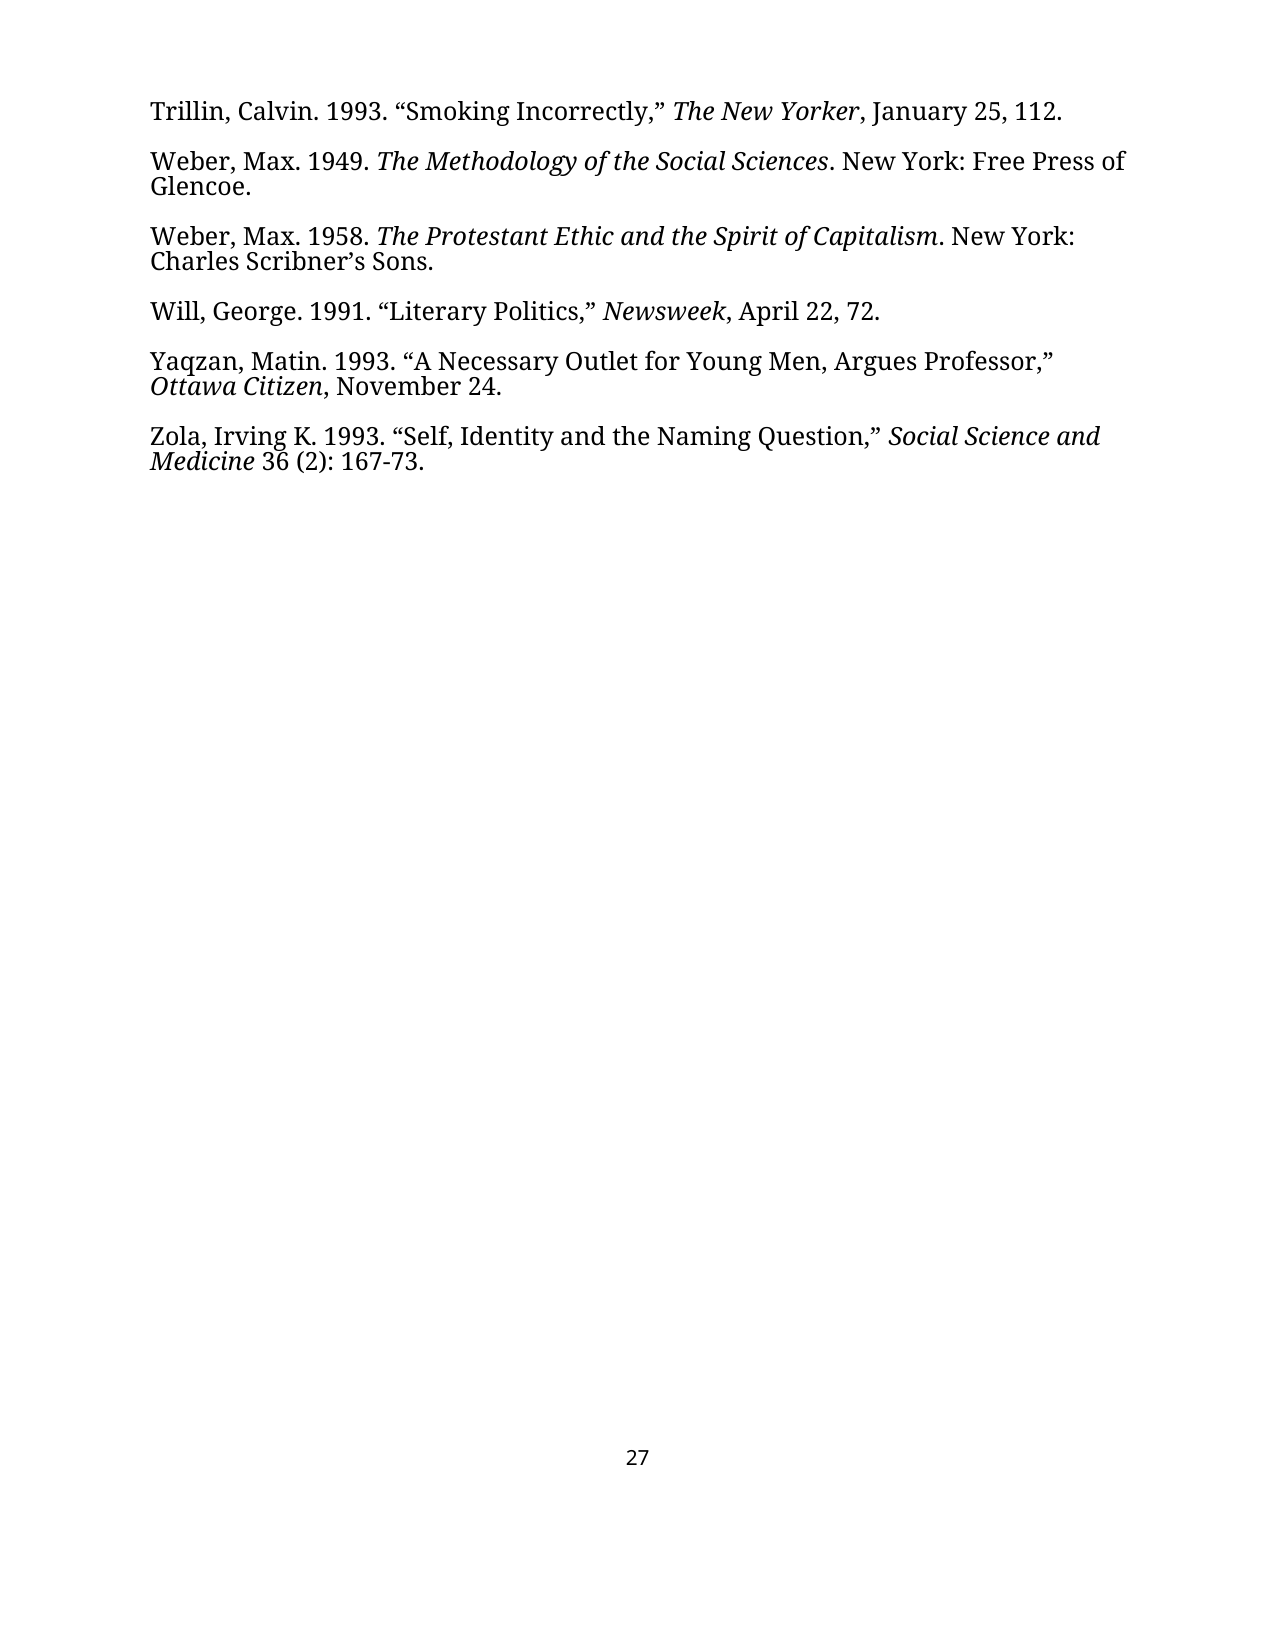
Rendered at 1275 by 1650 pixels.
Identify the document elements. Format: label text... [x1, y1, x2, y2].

text Zola, Irving K. 1993. “Self, Identity and the Naming Question,” Social Science and Medicine 36 (2): 167-73. [150, 425, 1125, 475]
text Trillin, Calvin. 1993. “Smoking Incorrectly,” The New Yorker, January 25, 112. [150, 100, 1125, 125]
text Yaqzan, Matin. 1993. “A Necessary Outlet for Young Men, Argues Professor,” Ottawa Citizen, November 24. [150, 350, 1125, 400]
text Will, George. 1991. “Literary Politics,” Newsweek, April 22, 72. [150, 300, 1125, 325]
text Weber, Max. 1949. The Methodology of the Social Sciences. New York: Free Press of Glencoe. [150, 150, 1125, 200]
text Weber, Max. 1958. The Protestant Ethic and the Spirit of Capitalism. New York: Charles Scribner’s Sons. [150, 225, 1125, 275]
